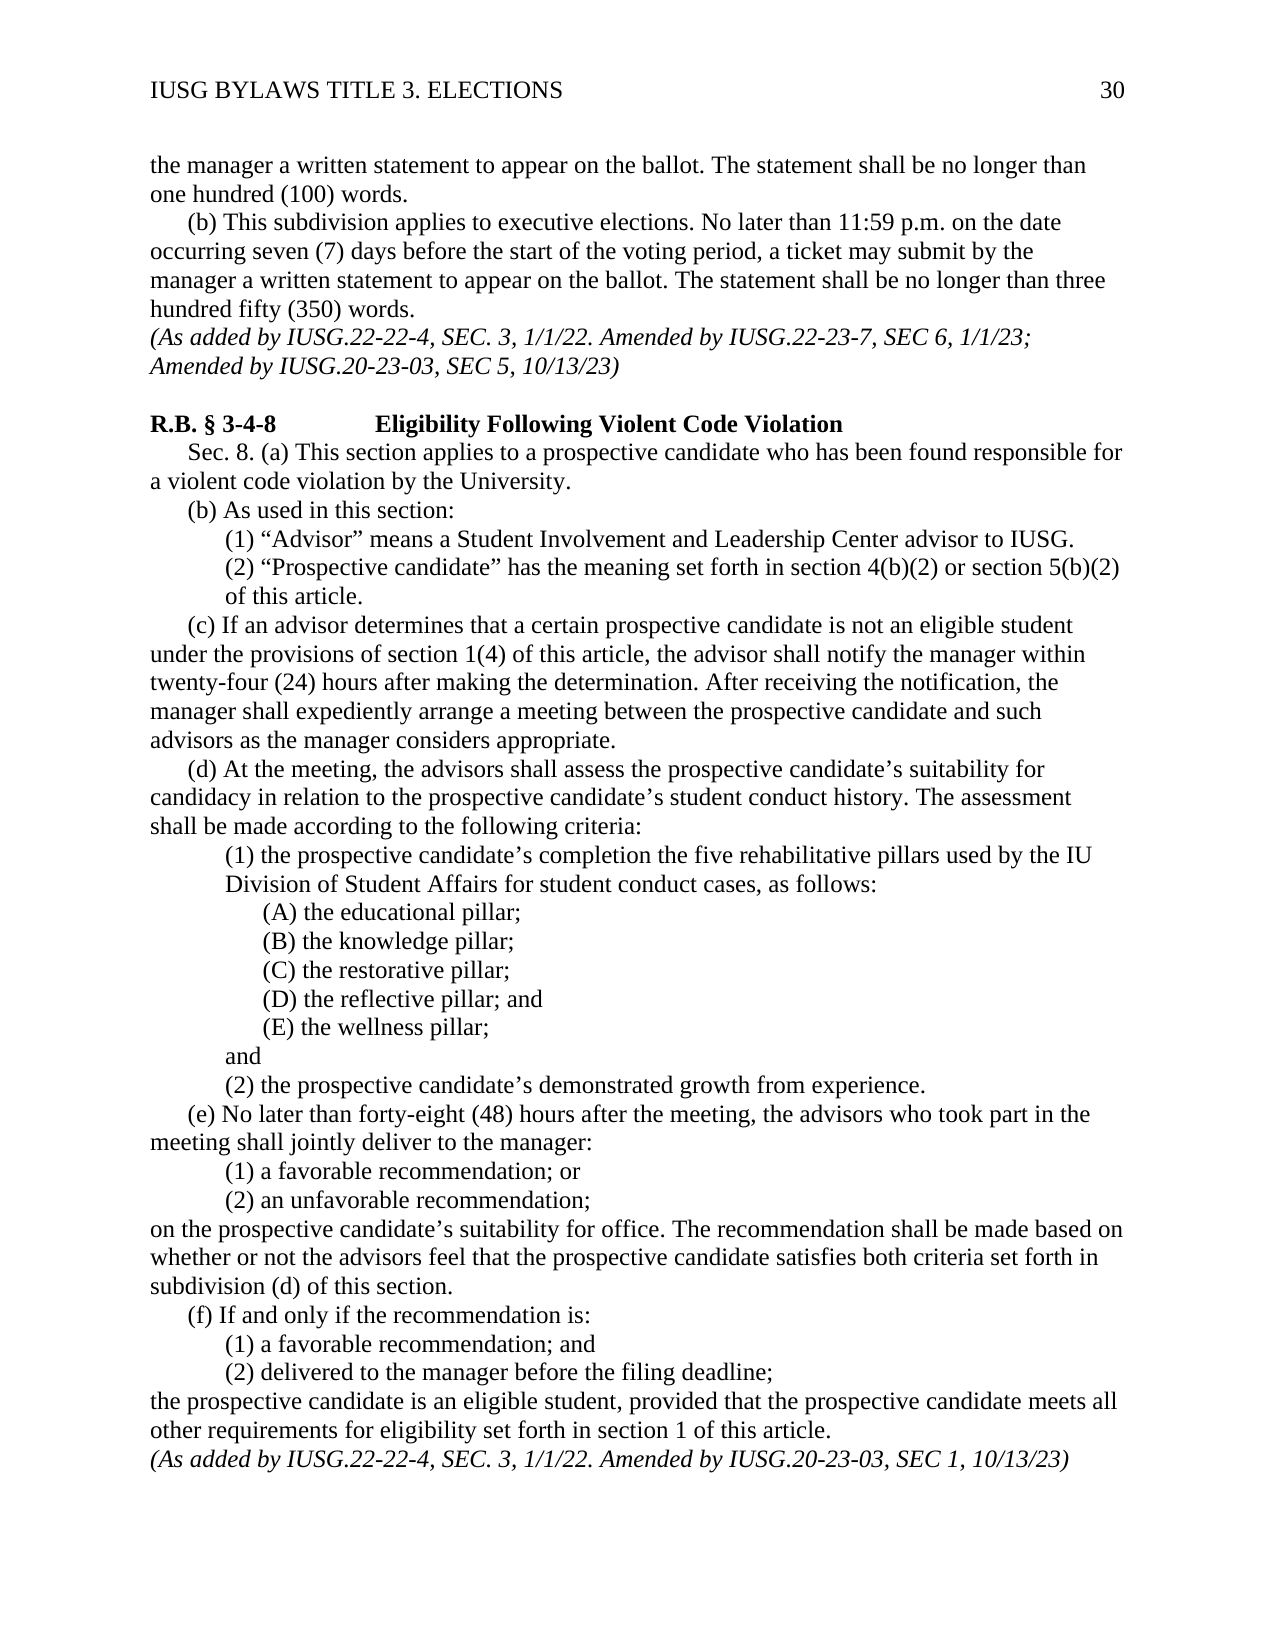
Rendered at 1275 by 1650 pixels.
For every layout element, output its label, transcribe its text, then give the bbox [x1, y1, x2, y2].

text the prospective candidate is an eligible student, provided that the prospective candidate meets all other requirements for eligibility set forth in section 1 of this article. [150, 1386, 1125, 1444]
text Sec. 8. (a) This section applies to a prospective candidate who has been found responsible for a violent code violation by the University. [150, 437, 1125, 495]
text (b) As used in this section: [150, 495, 1125, 524]
text (E) the wellness pillar; [262, 1012, 1125, 1041]
text (c) If an advisor determines that a certain prospective candidate is not an eligible student under the provisions of section 1(4) of this article, the advisor shall notify the manager within twenty-four (24) hours after making the determination. After receiving the notification, the manager shall expediently arrange a meeting between the prospective candidate and such advisors as the manager considers appropriate. [150, 610, 1125, 754]
subtitle R.B. § 3-4-8 Eligibility Following Violent Code Violation [150, 409, 1125, 437]
text (2) “Prospective candidate” has the meaning set forth in section 4(b)(2) or section 5(b)(2) of this article. [225, 552, 1125, 610]
text (1) “Advisor” means a Student Involvement and Leadership Center advisor to IUSG. [225, 524, 1125, 552]
text and [225, 1041, 1125, 1070]
text (1) a favorable recommendation; and [225, 1329, 1125, 1357]
text (D) the reflective pillar; and [262, 984, 1125, 1012]
text (A) the educational pillar; [262, 897, 1125, 926]
text (2) delivered to the manager before the filing deadline; [225, 1357, 1125, 1386]
text (f) If and only if the recommendation is: [150, 1300, 1125, 1329]
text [150, 150, 1125, 207]
text (1) a favorable recommendation; or [225, 1156, 1125, 1185]
text (As added by IUSG.22-22-4, SEC. 3, 1/1/22. Amended by IUSG.20-23-03, SEC 1, 10/13/23) [150, 1444, 1125, 1472]
text (2) the prospective candidate’s demonstrated growth from experience. [225, 1070, 1125, 1099]
text (e) No later than forty-eight (48) hours after the meeting, the advisors who took part in the meeting shall jointly deliver to the manager: [150, 1099, 1125, 1156]
text (As added by IUSG.22-22-4, SEC. 3, 1/1/22. Amended by IUSG.22-23-7, SEC 6, 1/1/23; Amended by IUSG.20-23-03, SEC 5, 10/13/23) [150, 322, 1125, 380]
text (1) the prospective candidate’s completion the five rehabilitative pillars used by the IU Division of Student Affairs for student conduct cases, as follows: [225, 840, 1125, 897]
text (b) This subdivision applies to executive elections. No later than 11:59 p.m. on the date occurring seven (7) days before the start of the voting period, a ticket may submit by the manager a written statement to appear on the ballot. The statement shall be no longer than three hundred fifty (350) words. [150, 207, 1125, 322]
text (B) the knowledge pillar; [262, 926, 1125, 955]
text on the prospective candidate’s suitability for office. The recommendation shall be made based on whether or not the advisors feel that the prospective candidate satisfies both criteria set forth in subdivision (d) of this section. [150, 1214, 1125, 1300]
text (C) the restorative pillar; [262, 955, 1125, 984]
text (d) At the meeting, the advisors shall assess the prospective candidate’s suitability for candidacy in relation to the prospective candidate’s student conduct history. The assessment shall be made according to the following criteria: [150, 754, 1125, 840]
text (2) an unfavorable recommendation; [225, 1185, 1125, 1214]
